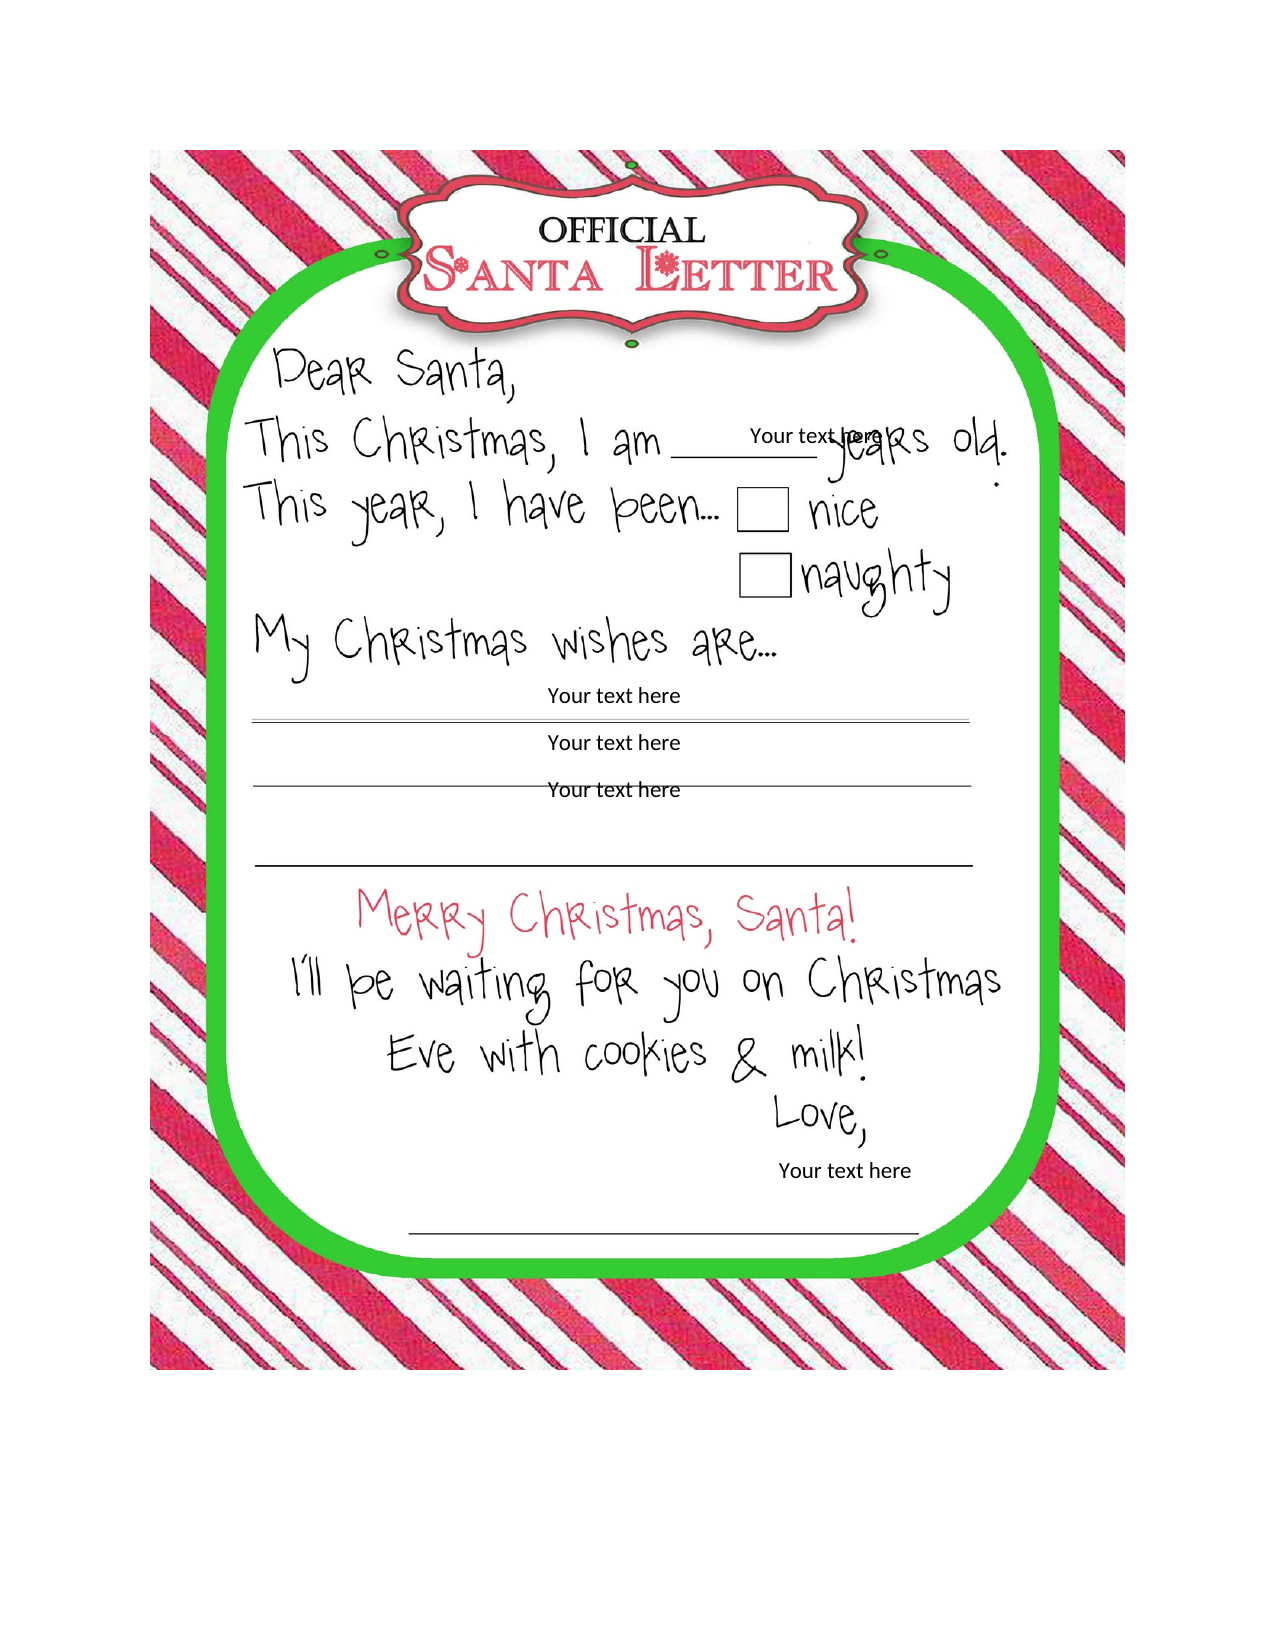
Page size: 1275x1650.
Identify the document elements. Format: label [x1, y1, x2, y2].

picture [150, 150, 1125, 1370]
